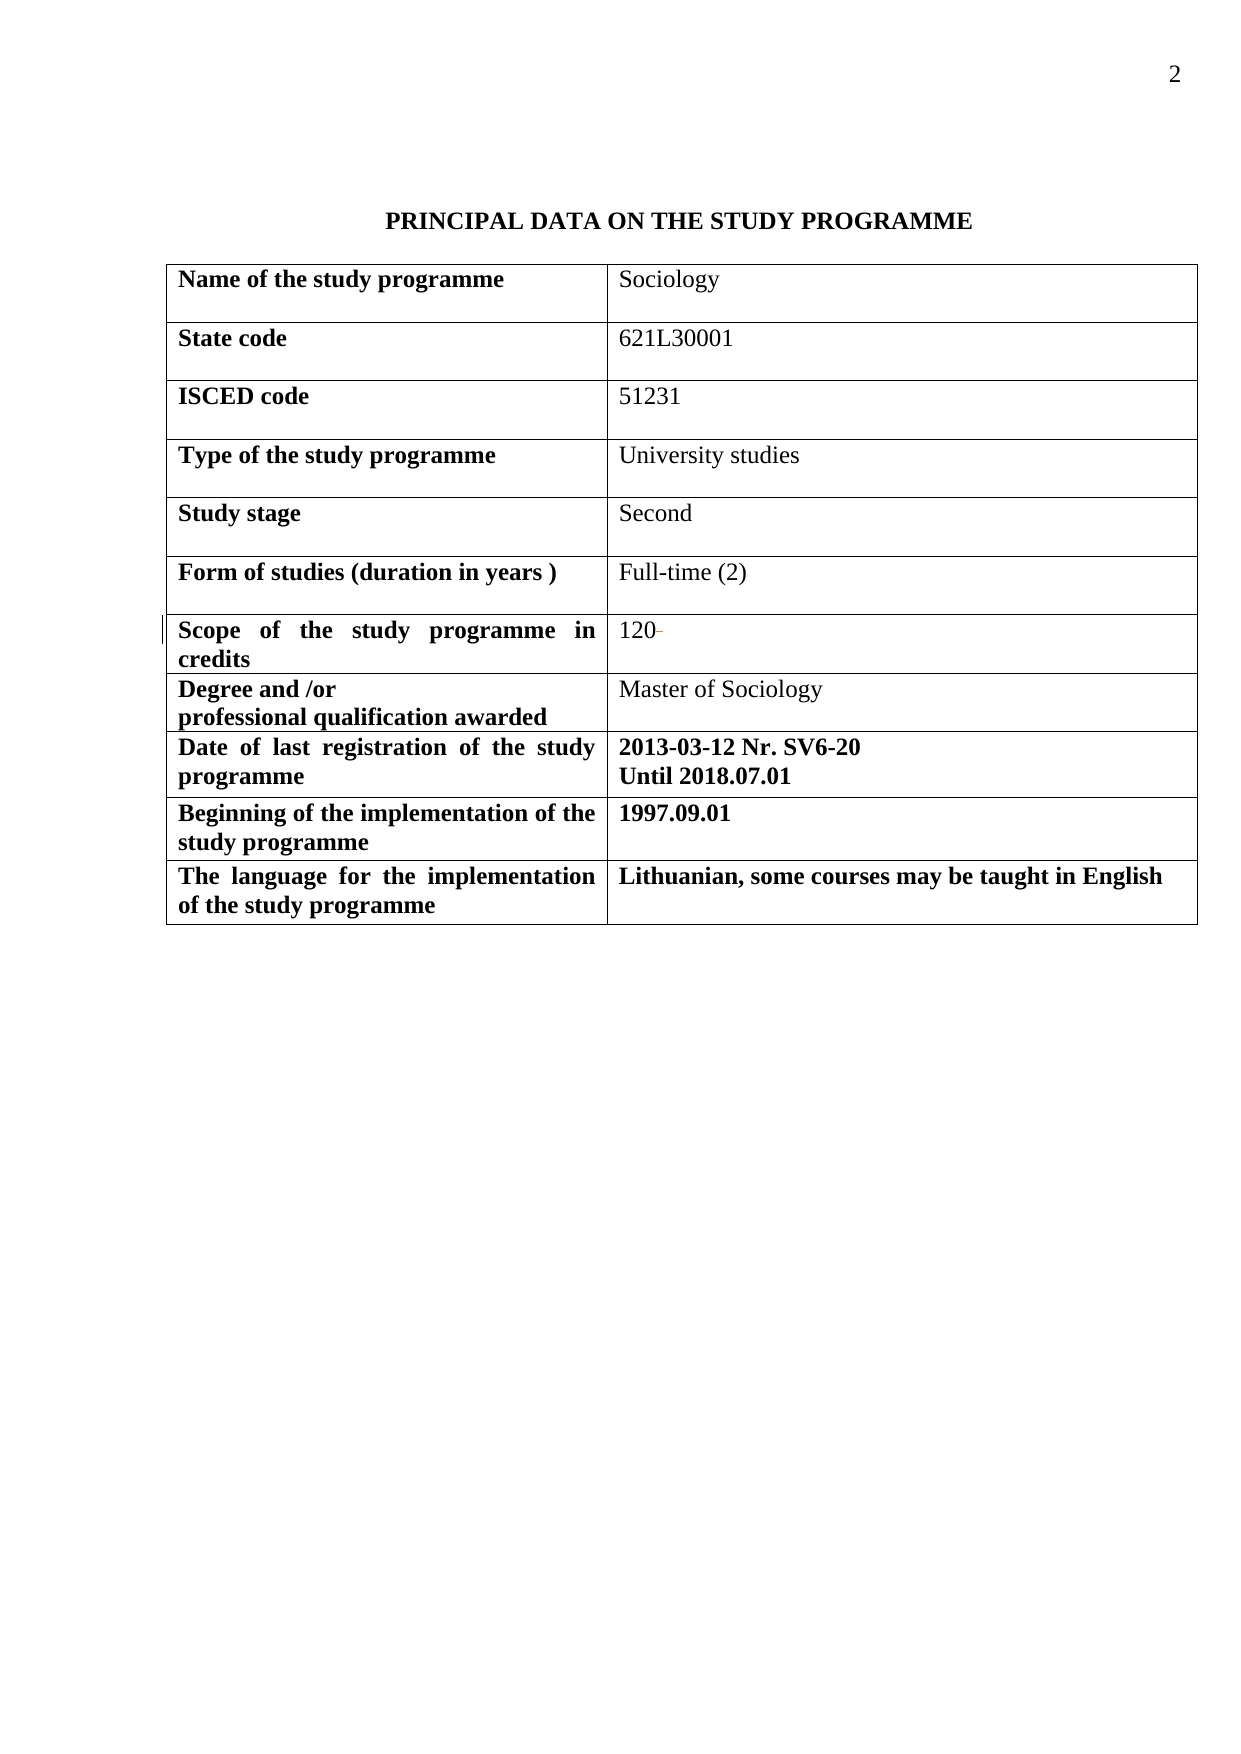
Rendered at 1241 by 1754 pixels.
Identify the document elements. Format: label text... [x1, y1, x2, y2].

table_cell 621L30001 [608, 323, 1197, 380]
table_cell Master of Sociology [608, 674, 1197, 731]
table_cell 51231 [608, 381, 1197, 439]
table_cell ISCED code [167, 381, 607, 439]
table_cell Scope of the study programme in credits [167, 615, 607, 673]
table_cell 120 [608, 615, 1197, 673]
table_cell Date of last registration of the study programme [167, 732, 607, 797]
table_cell The language for the implementation of the study programme [167, 861, 607, 924]
table_cell Type of the study programme [167, 440, 607, 497]
table_cell Study stage [167, 498, 607, 556]
table_header Sociology [608, 265, 1197, 322]
table_cell Form of studies (duration in years ) [167, 557, 607, 614]
table_cell Beginning of the implementation of the study programme [167, 798, 607, 860]
table_header Name of the study programme [167, 265, 607, 322]
text PRINCIPAL DATA ON THE STUDY PROGRAMME [177, 206, 1181, 235]
table_cell State code [167, 323, 607, 380]
table_cell Lithuanian, some courses may be taught in English [608, 861, 1197, 924]
table_cell 2013-03-12 Nr. SV6-20 Until 2018.07.01 [608, 732, 1197, 797]
table_cell Full-time (2) [608, 557, 1197, 614]
table_cell Second [608, 498, 1197, 556]
table_cell Degree and /or professional qualification awarded [167, 674, 607, 731]
table_cell University studies [608, 440, 1197, 497]
table_cell 1997.09.01 [608, 798, 1197, 860]
